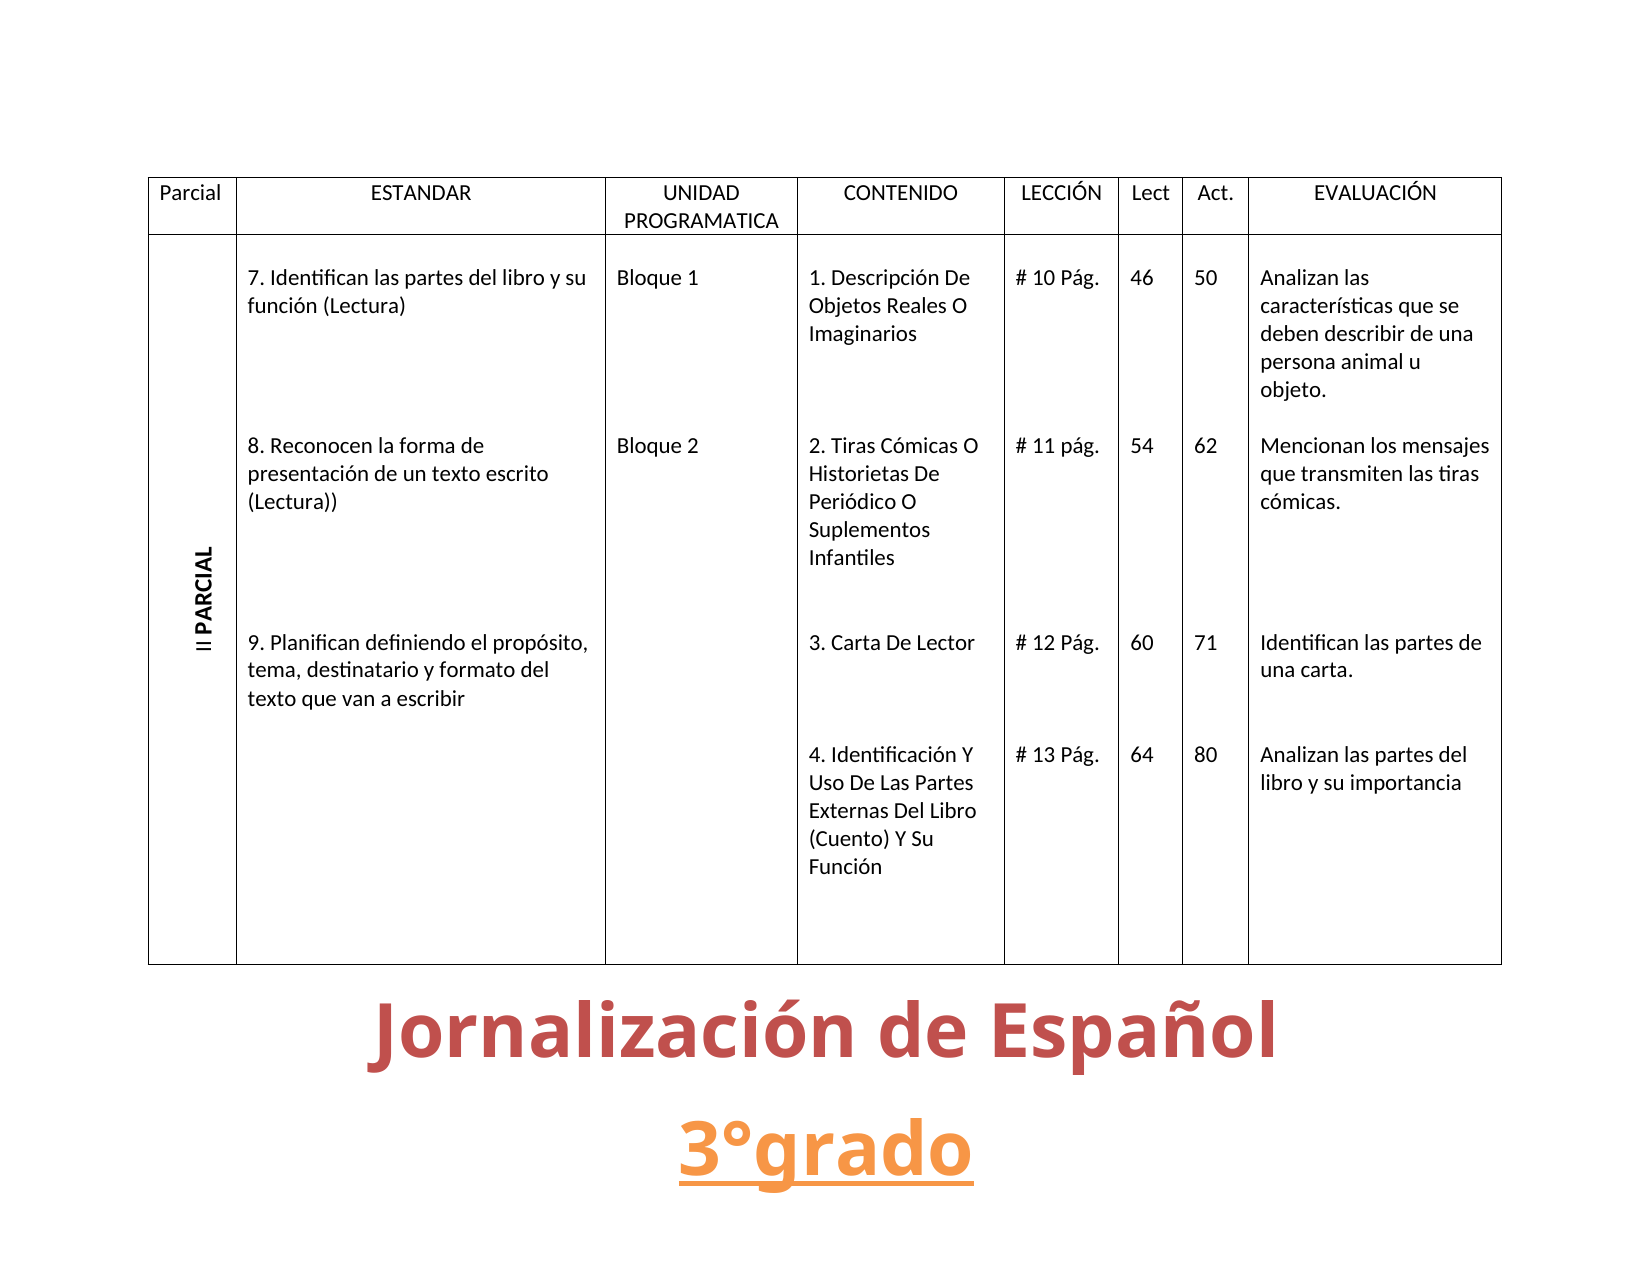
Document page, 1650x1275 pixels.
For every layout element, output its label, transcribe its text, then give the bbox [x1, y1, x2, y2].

table_header CONTENIDO [798, 178, 1004, 234]
table_header Parcial [149, 178, 236, 234]
table_cell 46 54 60 64 [1119, 235, 1182, 964]
table_header UNIDAD PROGRAMATICA [606, 178, 797, 234]
table_header Act. [1183, 178, 1248, 234]
table_header Lect [1119, 178, 1182, 234]
table_cell 1. Descripción De Objetos Reales O Imaginarios 2. Tiras Cómicas O Historietas De Periódico O Suplementos Infantiles 3. Carta De Lector 4. Identificación Y Uso De Las Partes Externas Del Libro (Cuento) Y Su Función [798, 235, 1004, 964]
table_header EVALUACIÓN [1249, 178, 1501, 234]
table_cell Bloque 1 Bloque 2 [606, 235, 797, 964]
table_header ESTANDAR [237, 178, 605, 234]
table_header LECCIÓN [1005, 178, 1118, 234]
table_cell 50 62 71 80 [1183, 235, 1248, 964]
table_cell II PARCIAL i [149, 235, 236, 964]
table_cell Analizan las características que se deben describir de una persona animal u objeto. Mencionan los mensajes que transmiten las tiras cómicas. Identifican las partes de una carta. Analizan las partes del libro y su importancia [1249, 235, 1501, 964]
table_cell # 10 Pág. # 11 pág. # 12 Pág. # 13 Pág. [1005, 235, 1118, 964]
table_cell 7. Identifican las partes del libro y su función (Lectura) 8. Reconocen la forma de presentación de un texto escrito (Lectura)) 9. Planifican definiendo el propósito, tema, destinatario y formato del texto que van a escribir [237, 235, 605, 964]
